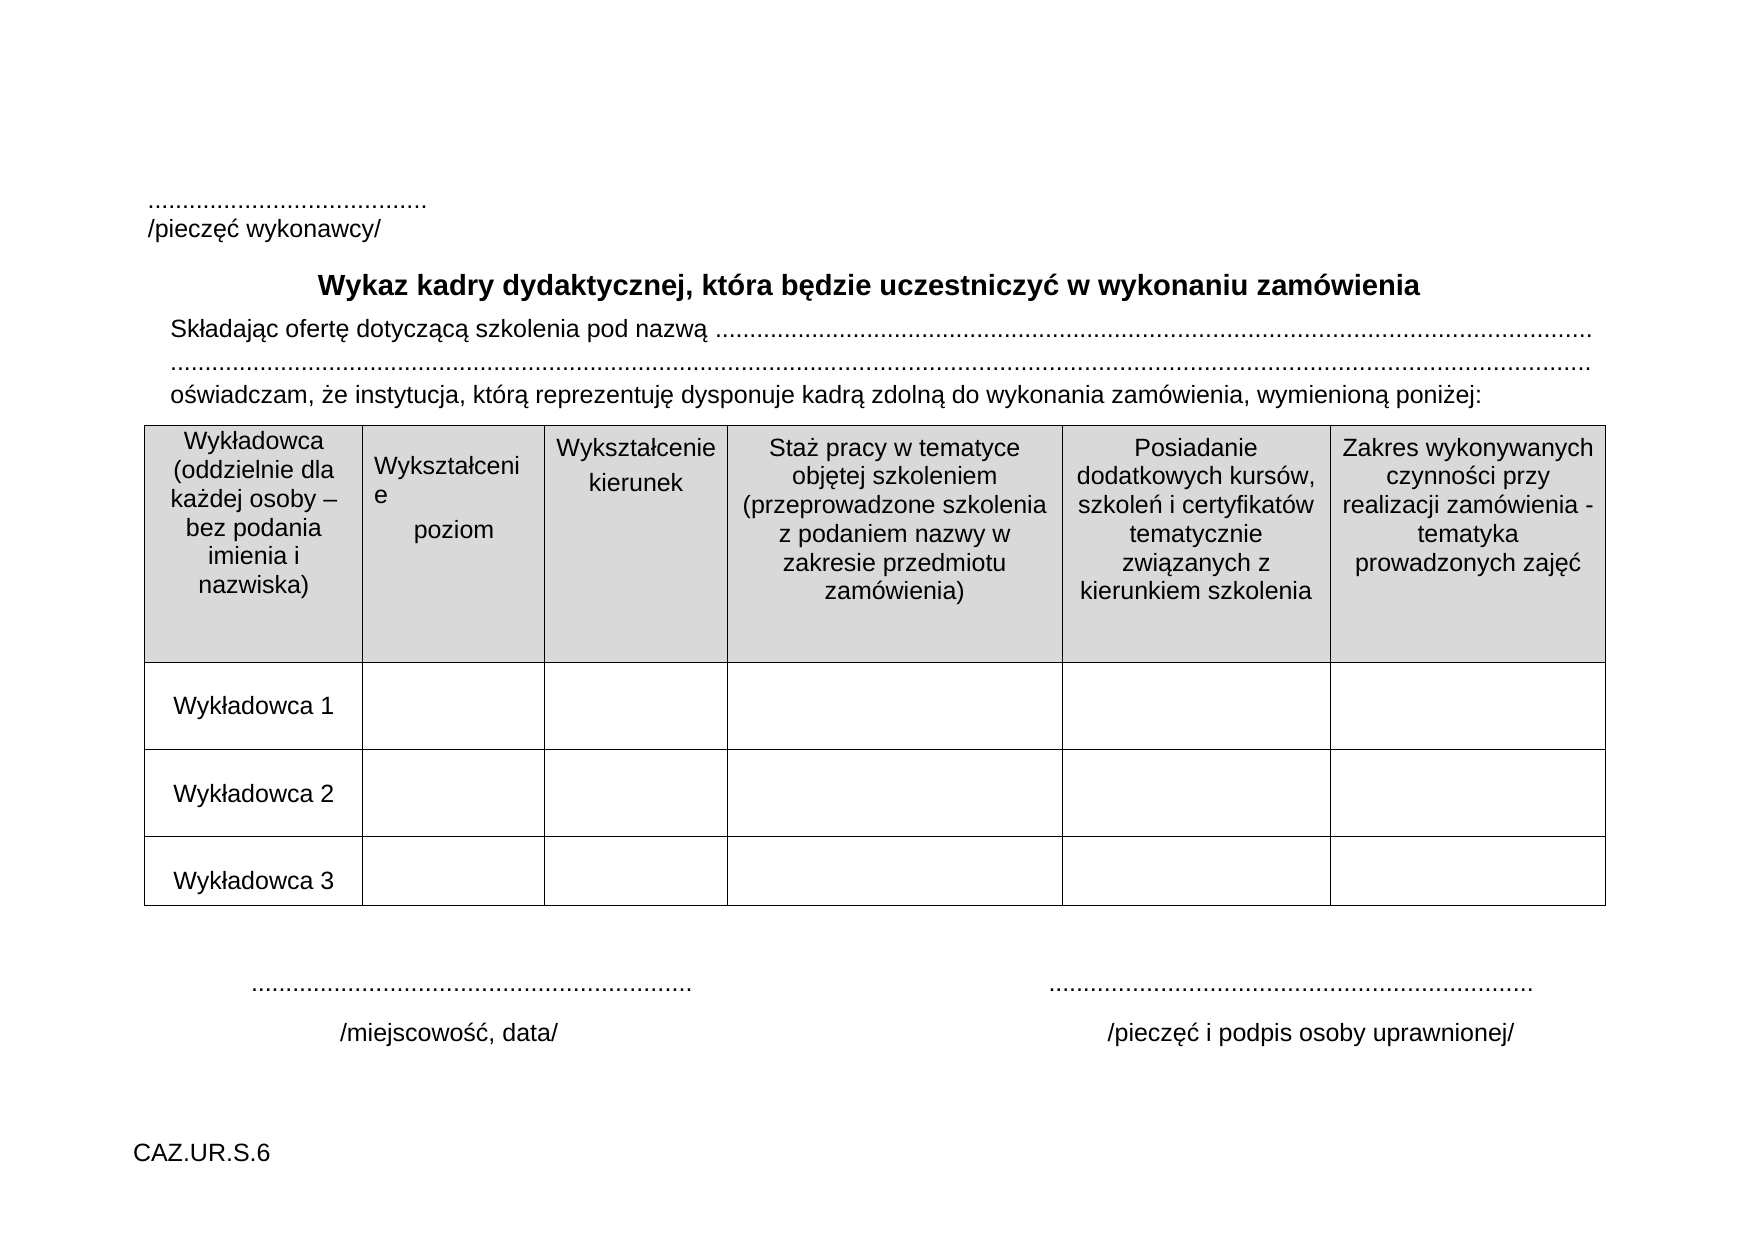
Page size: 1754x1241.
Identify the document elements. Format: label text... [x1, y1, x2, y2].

table_cell [728, 837, 1062, 905]
table_cell [545, 837, 727, 905]
table_header Wykształcenie poziom [363, 426, 544, 662]
table_cell [545, 750, 727, 836]
table_header Staż pracy w tematyce objętej szkoleniem (przeprowadzone szkolenia z podaniem nazwy w zakresie przedmiotu zamówienia) [728, 426, 1062, 662]
table_cell [1063, 750, 1330, 836]
table_cell Wykładowca 3 [145, 837, 362, 905]
table_cell [1331, 663, 1605, 749]
table_cell [1063, 663, 1330, 749]
text Składając ofertę dotyczącą szkolenia pod nazwą oświadczam, że instytucja, którą reprezentuję dysponuje kadrą zdolną do wykonania zamówienia, wymienioną poniżej: [170, 314, 1606, 408]
list /pieczęć wykonawcy/ [148, 214, 1606, 243]
table_cell [363, 750, 544, 836]
table_cell [1331, 837, 1605, 905]
table_cell [545, 663, 727, 749]
table_cell [363, 837, 544, 905]
subtitle Wykaz kadry dydaktycznej, która będzie uczestniczyć w wykonaniu zamówienia [133, 268, 1606, 301]
table_header Zakres wykonywanych czynności przy realizacji zamówienia - tematyka prowadzonych zajęć [1331, 426, 1605, 662]
table_header Wykładowca (oddzielnie dla każdej osoby – bez podania imienia i nazwiska) [145, 426, 362, 662]
table_cell Wykładowca 2 [145, 750, 362, 836]
table_header Posiadanie dodatkowych kursów, szkoleń i certyfikatów tematycznie związanych z kierunkiem szkolenia [1063, 426, 1330, 662]
table_cell [1331, 750, 1605, 836]
table_header Wykształcenie kierunek [545, 426, 727, 662]
text /miejscowość, data/ /pieczęć i podpis osoby uprawnionej/ [133, 1018, 1606, 1047]
table_cell [1063, 837, 1330, 905]
table_cell [728, 750, 1062, 836]
table_cell Wykładowca 1 [145, 663, 362, 749]
table_cell [728, 663, 1062, 749]
table_cell [363, 663, 544, 749]
